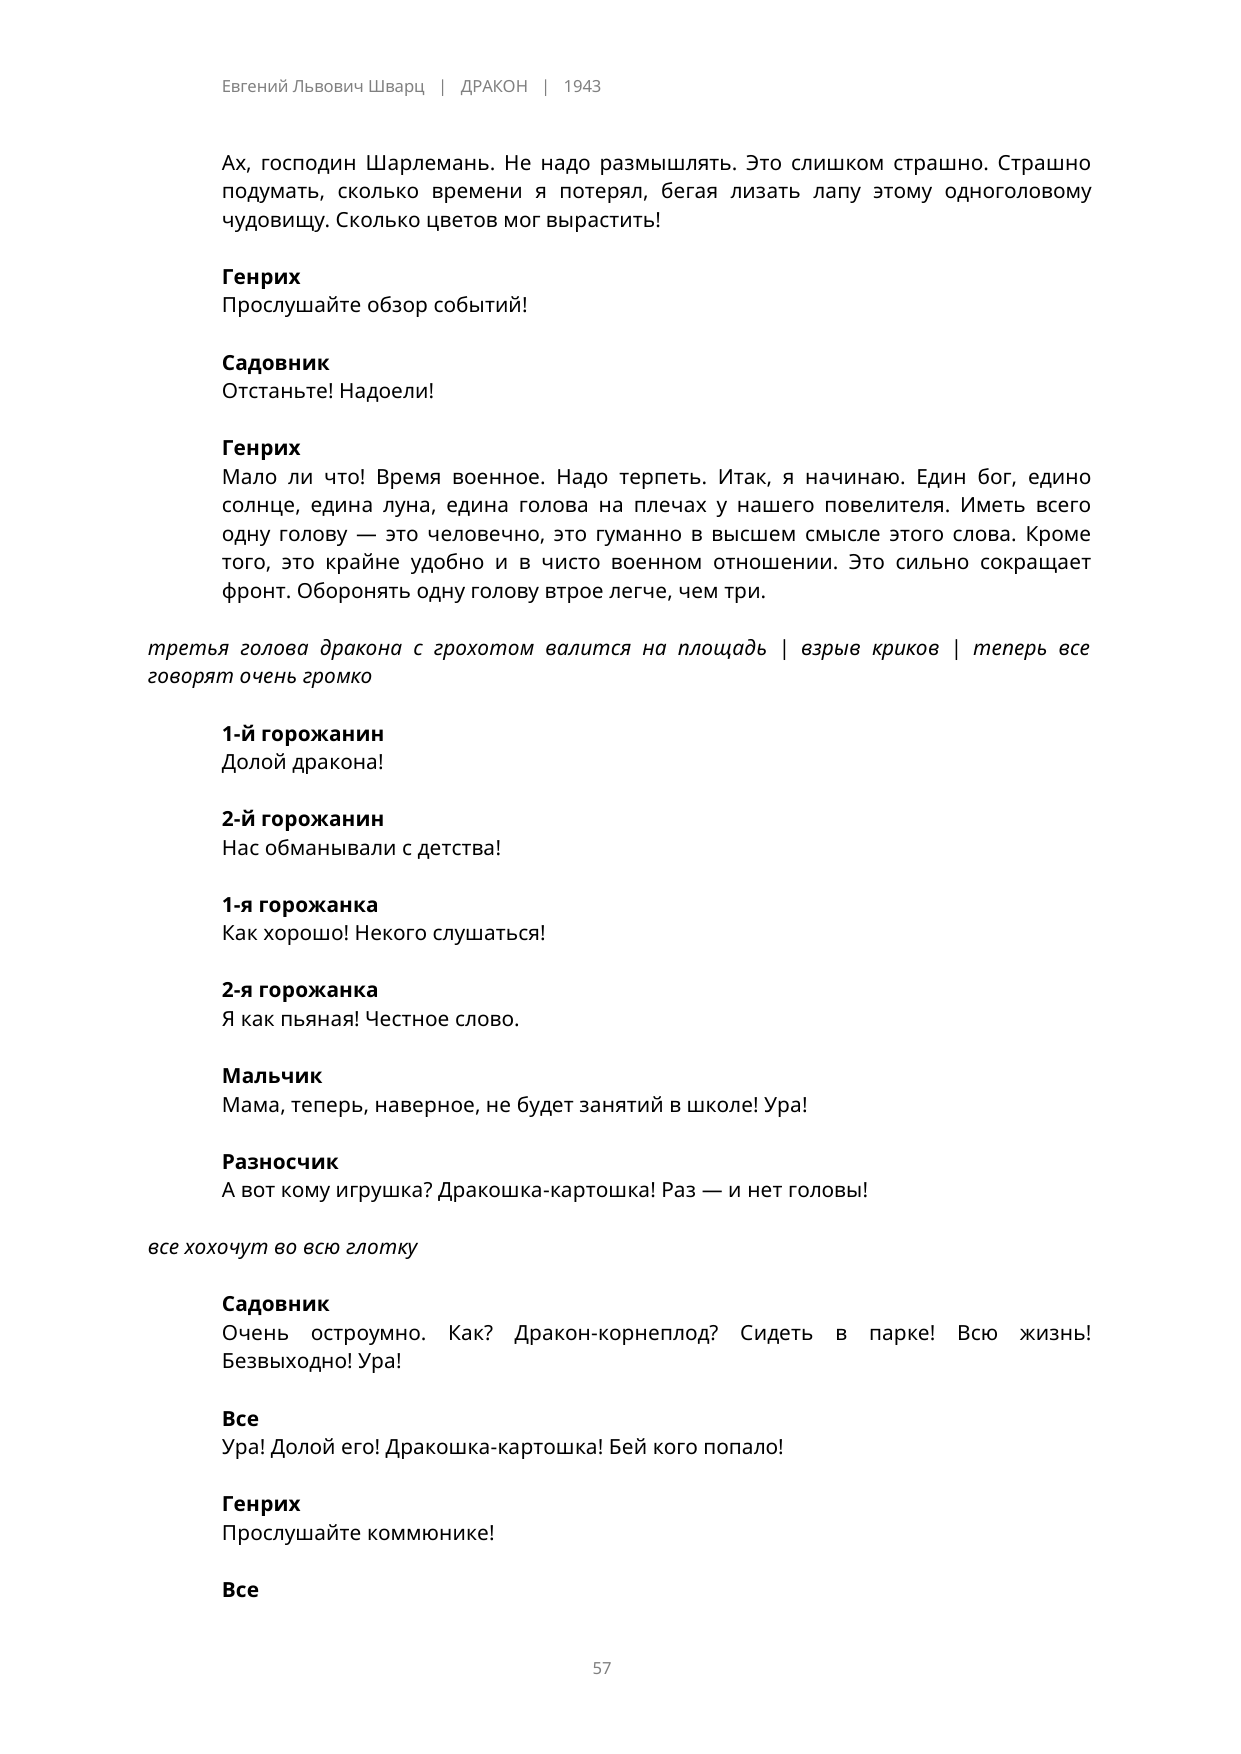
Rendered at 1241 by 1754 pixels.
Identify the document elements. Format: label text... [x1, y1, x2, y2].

text 2-я горожанка [222, 975, 1092, 1004]
text Все [222, 1403, 1092, 1432]
text Генрих [222, 433, 1092, 462]
text Прослушайте коммюнике! [222, 1518, 1092, 1546]
text Садовник [222, 347, 1092, 376]
text Все [222, 1575, 1092, 1603]
text Долой дракона! [222, 747, 1092, 776]
text 1-й горожанин [222, 718, 1092, 747]
text Я как пьяная! Честное слово. [222, 1004, 1092, 1032]
text Мама, теперь, наверное, не будет занятий в школе! Ура! [222, 1089, 1092, 1118]
text Разносчик [222, 1147, 1092, 1175]
text Генрих [222, 1489, 1092, 1518]
text А вот кому игрушка? Дракошка-картошка! Раз — и нет головы! [222, 1175, 1092, 1204]
text 1-я горожанка [222, 890, 1092, 918]
text Генрих [222, 262, 1092, 290]
text все хохочут во всю глотку [148, 1232, 1092, 1261]
text Ура! Долой его! Дракошка-картошка! Бей кого попало! [222, 1432, 1092, 1461]
text Мало ли что! Время военное. Надо терпеть. Итак, я начинаю. Един бог, едино солнце, едина луна, едина голова на плечах у нашего повелителя. Иметь всего одну голову — это человечно, это гуманно в высшем смысле этого слова. Кроме того, это крайне удобно и в чисто военном отношении. Это сильно сокращает фронт. Оборонять одну голову втрое легче, чем три. [222, 462, 1092, 604]
text Садовник [222, 1289, 1092, 1318]
text Нас обманывали с детства! [222, 833, 1092, 861]
text Ах, господин Шарлемань. Не надо размышлять. Это слишком страшно. Страшно подумать, сколько времени я потерял, бегая лизать лапу этому одноголовому чудовищу. Сколько цветов мог вырастить! [222, 148, 1092, 233]
text 2-й горожанин [222, 804, 1092, 833]
text Как хорошо! Некого слушаться! [222, 918, 1092, 947]
text третья голова дракона с грохотом валится на площадь | взрыв криков | теперь все говорят очень громко [148, 633, 1092, 690]
text Прослушайте обзор событий! [222, 290, 1092, 319]
text Отстаньте! Надоели! [222, 376, 1092, 404]
text Мальчик [222, 1061, 1092, 1089]
text Очень остроумно. Как? Дракон-корнеплод? Сидеть в парке! Всю жизнь! Безвыходно! Ура! [222, 1318, 1092, 1375]
